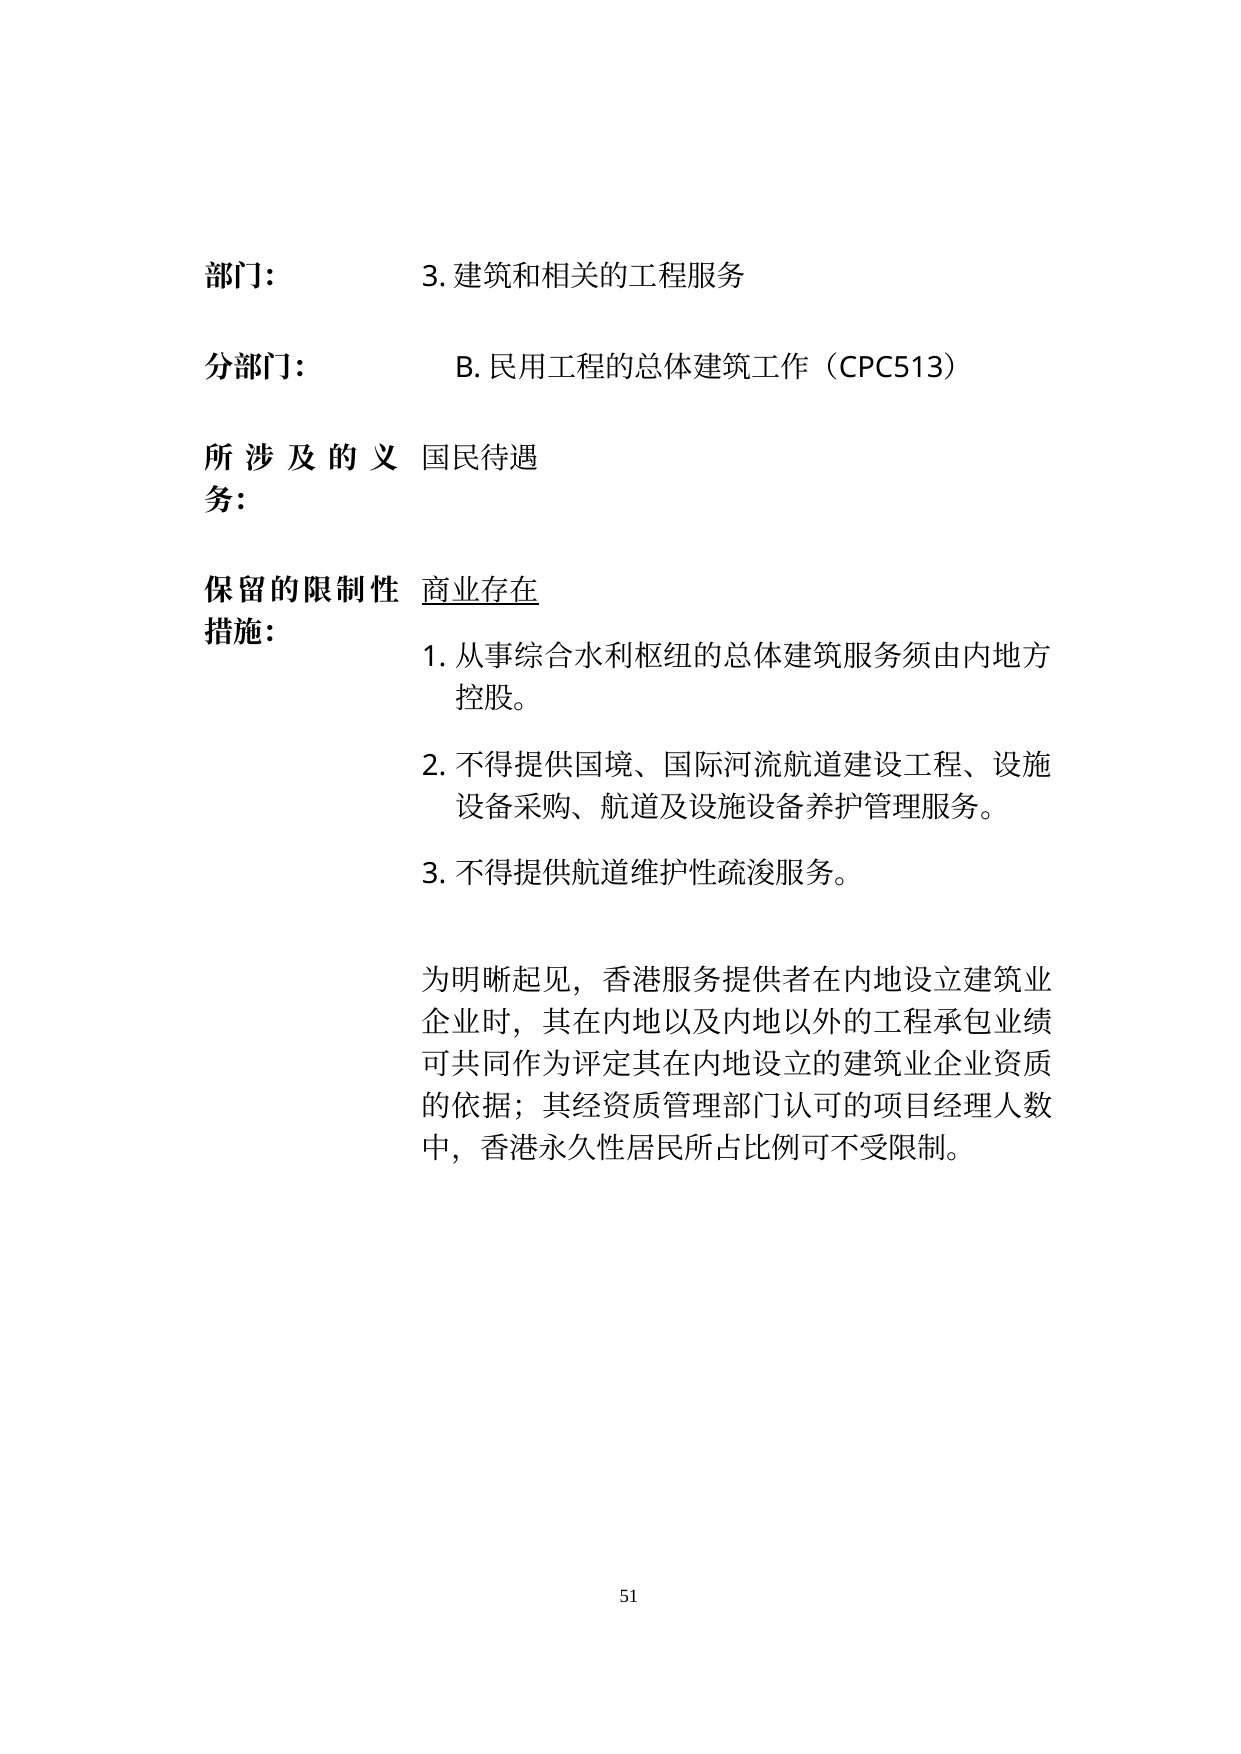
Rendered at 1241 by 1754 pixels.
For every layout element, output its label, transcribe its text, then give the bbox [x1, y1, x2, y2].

table_header 3. 建筑和相关的工程服务 [410, 229, 1064, 319]
table_cell 分部门： [193, 319, 410, 410]
table_cell 商业存在 从事综合水利枢纽的总体建筑服务须由内地方控股。 不得提供国境、国际河流航道建设工程、设施设备采购、航道及设施设备养护管理服务。 不得提供航道维护性疏浚服务。 为明晰起见，香港服务提供者在内地设立建筑业企业时，其在内地以及内地以外的工程承包业绩可共同作为评定其在内地设立的建筑业企业资质的依据；其经资质管理部门认可的项目经理人数中，香港永久性居民所占比例可不受限制。 [410, 543, 1064, 1191]
table_header 部门： [193, 229, 410, 319]
table_cell 国民待遇 [410, 410, 1064, 543]
table_cell 所涉及的义务： [193, 410, 410, 543]
table_cell B. 民用工程的总体建筑工作（CPC513） [410, 319, 1064, 410]
table_cell 保留的限制性措施： [193, 543, 410, 1191]
